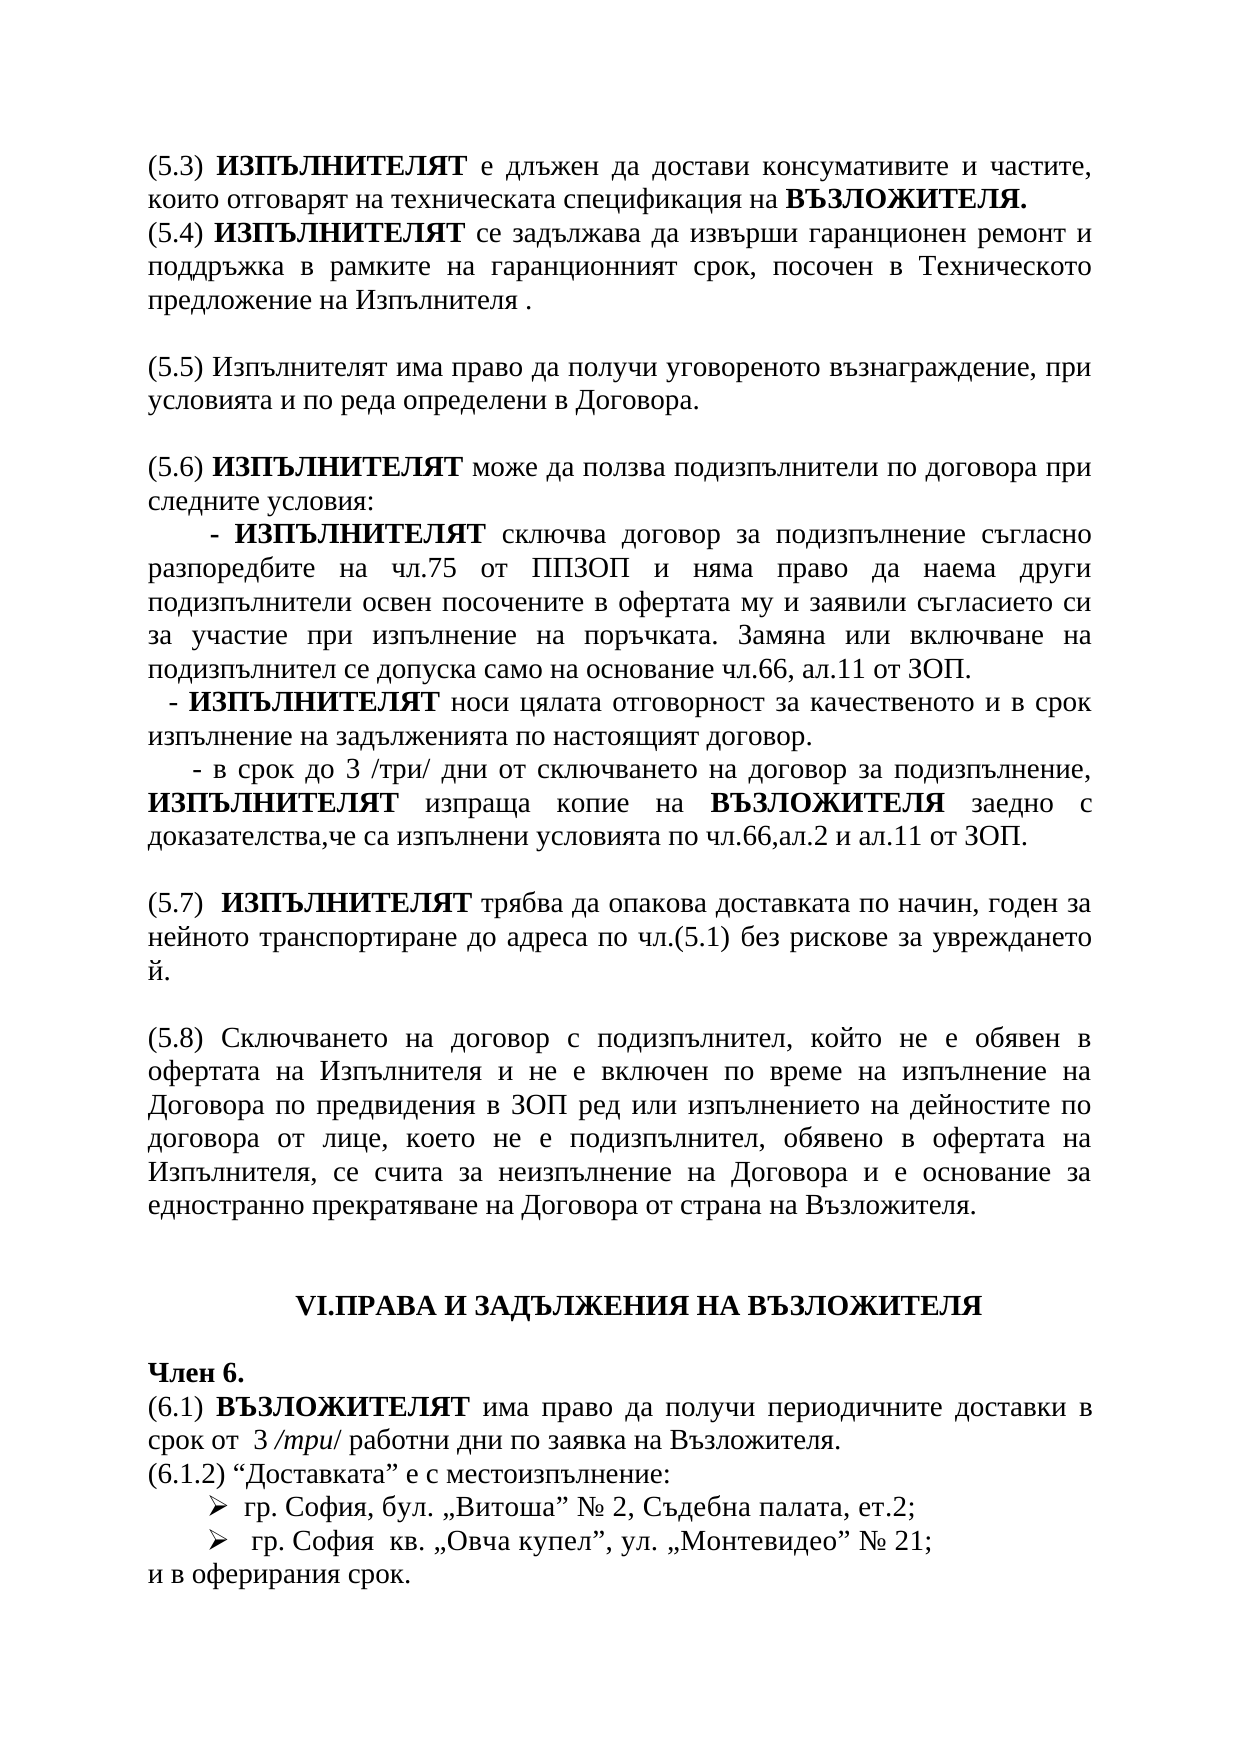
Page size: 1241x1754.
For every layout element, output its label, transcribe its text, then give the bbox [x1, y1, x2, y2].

text (6.1.2) “Доставката” е с местоизпълнение: [148, 1456, 1093, 1489]
text (5.8) Сключването на договор с подизпълнител, който не е обявен в офертата на Изпълнителя и не е включен по време на изпълнение на Договора по предвидения в ЗОП ред или изпълнението на дейностите по договора от лице, което не е подизпълнител, обявено в офертата на Изпълнителя, се счита за неизпълнение на Договора и е основание за едностранно прекратяване на Договора от страна на Възложителя. [148, 1020, 1093, 1221]
text (5.5) Изпълнителят има право да получи уговореното възнаграждение, при условията и по реда определени в Договора. [148, 349, 1093, 416]
text - ИЗПЪЛНИТЕЛЯТ сключва договор за подизпълнение съгласно разпоредбите на чл.75 от ППЗОП и няма право да наема други подизпълнители освен посочените в офертата му и заявили съгласието си за участие при изпълнение на поръчката. Замяна или включване на подизпълнител се допуска само на основание чл.66, ал.11 от ЗОП. [148, 517, 1093, 684]
text Член 6. [148, 1355, 1093, 1389]
text (6.1) ВЪЗЛОЖИТЕЛЯТ има право да получи периодичните доставки в срок от 3 /три/ работни дни по заявка на Възложителя. [148, 1389, 1093, 1456]
text (5.4) ИЗПЪЛНИТЕЛЯТ се задължава да извърши гаранционен ремонт и поддръжка в рамките на гаранционният срок, посочен в Техническото предложение на Изпълнителя . [148, 215, 1093, 315]
list гр. София, бул. „Витоша” № 2, Съдебна палата, ет.2; [207, 1489, 1093, 1523]
list гр. София кв. „Овча купел”, ул. „Монтевидео” № 21; [207, 1523, 1093, 1557]
text (5.7) ИЗПЪЛНИТЕЛЯТ трябва да опакова доставката по начин, годен за нейното транспортиране до адреса по чл.(5.1) без рискове за увреждането й. [148, 886, 1093, 986]
text и в оферирания срок. [148, 1557, 1093, 1590]
text (5.3) ИЗПЪЛНИТЕЛЯТ е длъжен да достави консумативите и частите, които отговарят на техническата спецификация на ВЪЗЛОЖИТЕЛЯ. [148, 148, 1093, 215]
text VI.ПРАВА И ЗАДЪЛЖЕНИЯ НА ВЪЗЛОЖИТЕЛЯ [185, 1288, 1093, 1322]
text (5.6) ИЗПЪЛНИТЕЛЯТ може да ползва подизпълнители по договора при следните условия: [148, 449, 1093, 517]
text - ИЗПЪЛНИТЕЛЯТ носи цялата отговорност за качественото и в срок изпълнение на задълженията по настоящият договор. [148, 684, 1093, 751]
text - в срок до 3 /три/ дни от сключването на договор за подизпълнение, ИЗПЪЛНИТЕЛЯТ изпраща копие на ВЪЗЛОЖИТЕЛЯ заедно с доказателства,че са изпълнени условията по чл.66,ал.2 и ал.11 от ЗОП. [148, 751, 1093, 852]
